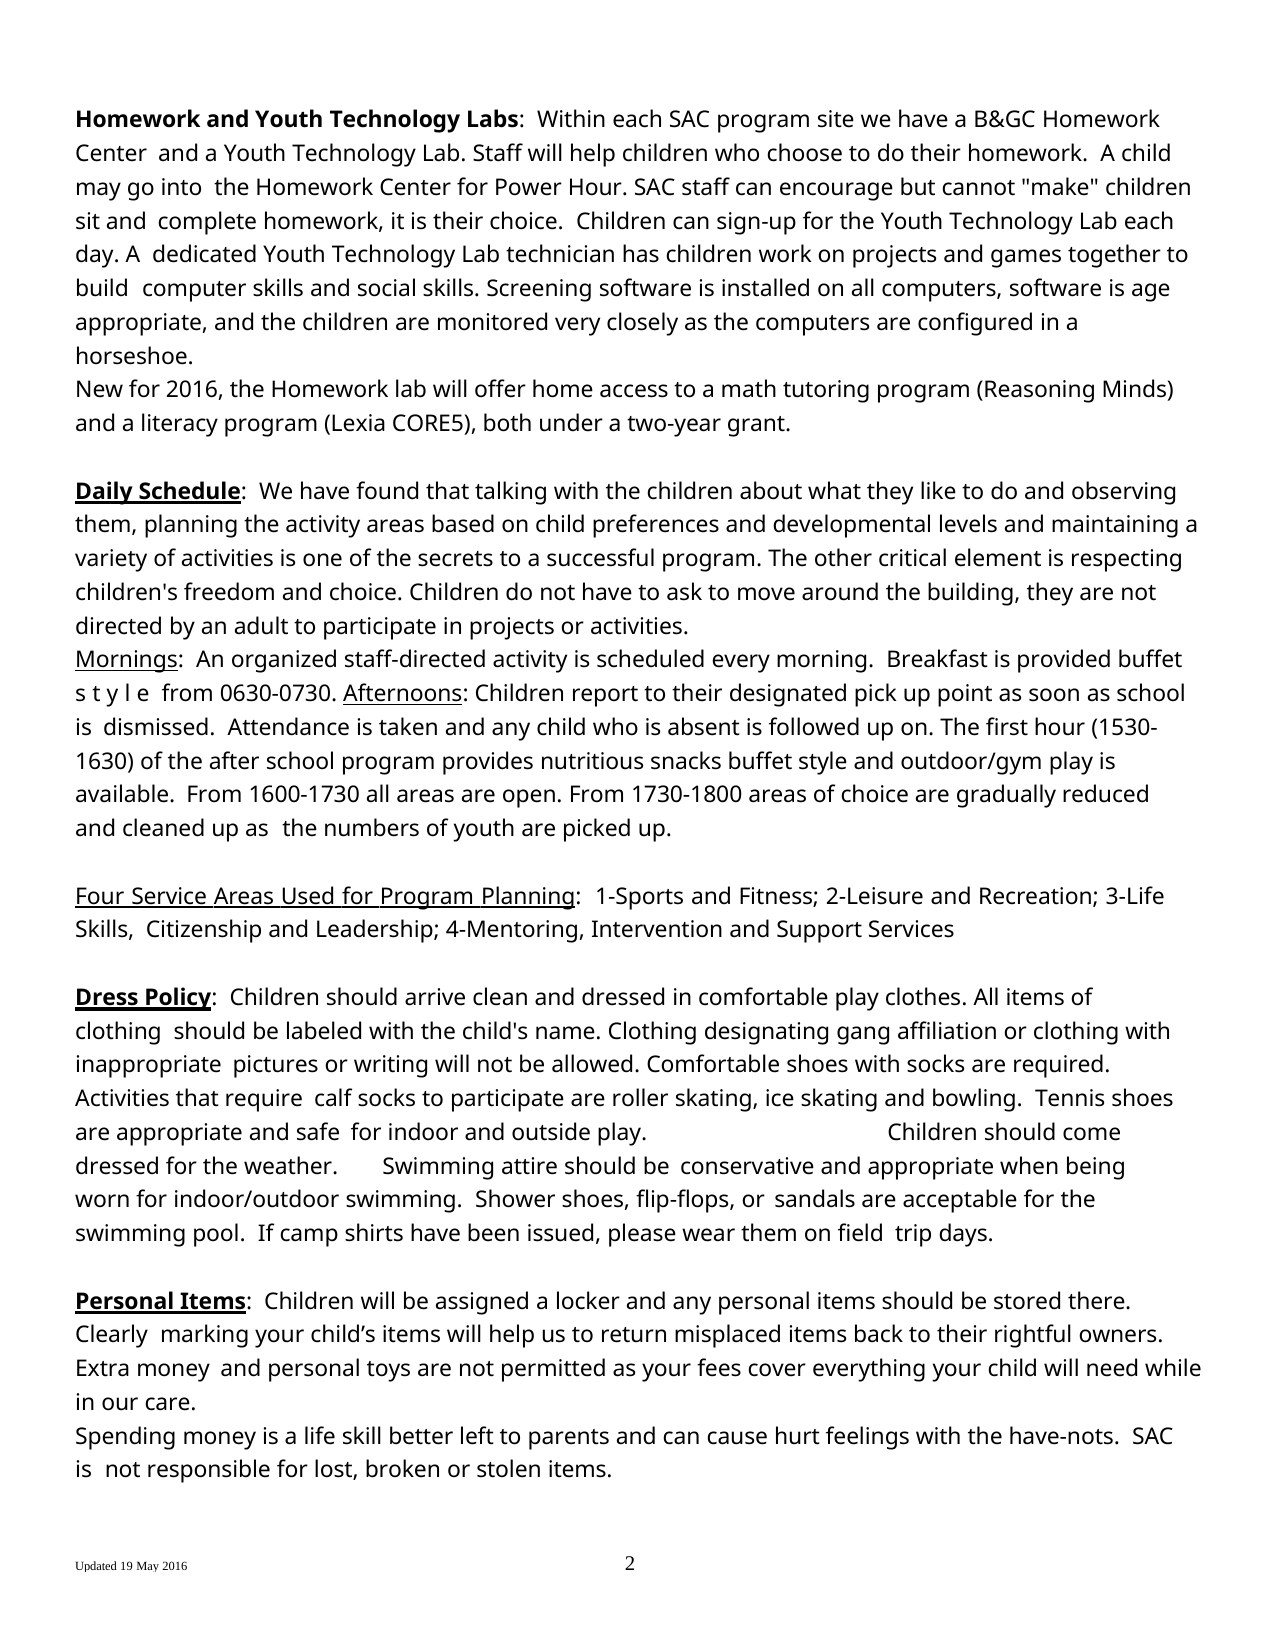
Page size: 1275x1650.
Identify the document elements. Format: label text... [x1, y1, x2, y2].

text New for 2016, the Homework lab will offer home access to a math tutoring program (Reasoning Minds) and a literacy program (Lexia CORE5), both under a two-year grant. [75, 373, 1199, 438]
text Four Service Areas Used for Program Planning: 1-Sports and Fitness; 2-Leisure and Recreation; 3-Life Skills, Citizenship and Leadership; 4-Mentoring, Intervention and Support Services [75, 880, 1210, 945]
text Spending money is a life skill better left to parents and can cause hurt feelings with the have-nots. SAC is not responsible for lost, broken or stolen items. [75, 1420, 1190, 1485]
text Personal Items: Children will be assigned a locker and any personal items should be stored there. Clearly marking your child’s items will help us to return misplaced items back to their rightful owners. Extra money and personal toys are not permitted as your fees cover everything your child will need while in our care. [75, 1285, 1210, 1417]
text Mornings: An organized staff-directed activity is scheduled every morning. Breakfast is provided buffet style from 0630-0730. Afternoons: Children report to their designated pick up point as soon as school is dismissed. Attendance is taken and any child who is absent is followed up on. The first hour (1530-1630) of the after school program provides nutritious snacks buffet style and outdoor/gym play is available. From 1600-1730 all areas are open. From 1730-1800 areas of choice are gradually reduced and cleaned up as the numbers of youth are picked up. [75, 643, 1190, 843]
text Dress Policy: Children should arrive clean and dressed in comfortable play clothes. All items of clothing should be labeled with the child's name. Clothing designating gang affiliation or clothing with inappropriate pictures or writing will not be allowed. Comfortable shoes with socks are required. Activities that require calf socks to participate are roller skating, ice skating and bowling. Tennis shoes are appropriate and safe for indoor and outside play. Children should come dressed for the weather. Swimming attire should be conservative and appropriate when being worn for indoor/outdoor swimming. Shower shoes, flip-flops, or sandals are acceptable for the swimming pool. If camp shirts have been issued, please wear them on field trip days. [75, 981, 1185, 1248]
text Homework and Youth Technology Labs: Within each SAC program site we have a B&GC Homework Center and a Youth Technology Lab. Staff will help children who choose to do their homework. A child may go into the Homework Center for Power Hour. SAC staff can encourage but cannot "make" children sit and complete homework, it is their choice. Children can sign-up for the Youth Technology Lab each day. A dedicated Youth Technology Lab technician has children work on projects and games together to build computer skills and social skills. Screening software is installed on all computers, software is age appropriate, and the children are monitored very closely as the computers are configured in a horseshoe. [75, 103, 1199, 371]
text Daily Schedule: We have found that talking with the children about what they like to do and observing them, planning the activity areas based on child preferences and developmental levels and maintaining a variety of activities is one of the secrets to a successful program. The other critical element is respecting children's freedom and choice. Children do not have to ask to move around the building, they are not directed by an adult to participate in projects or activities. [75, 475, 1199, 641]
